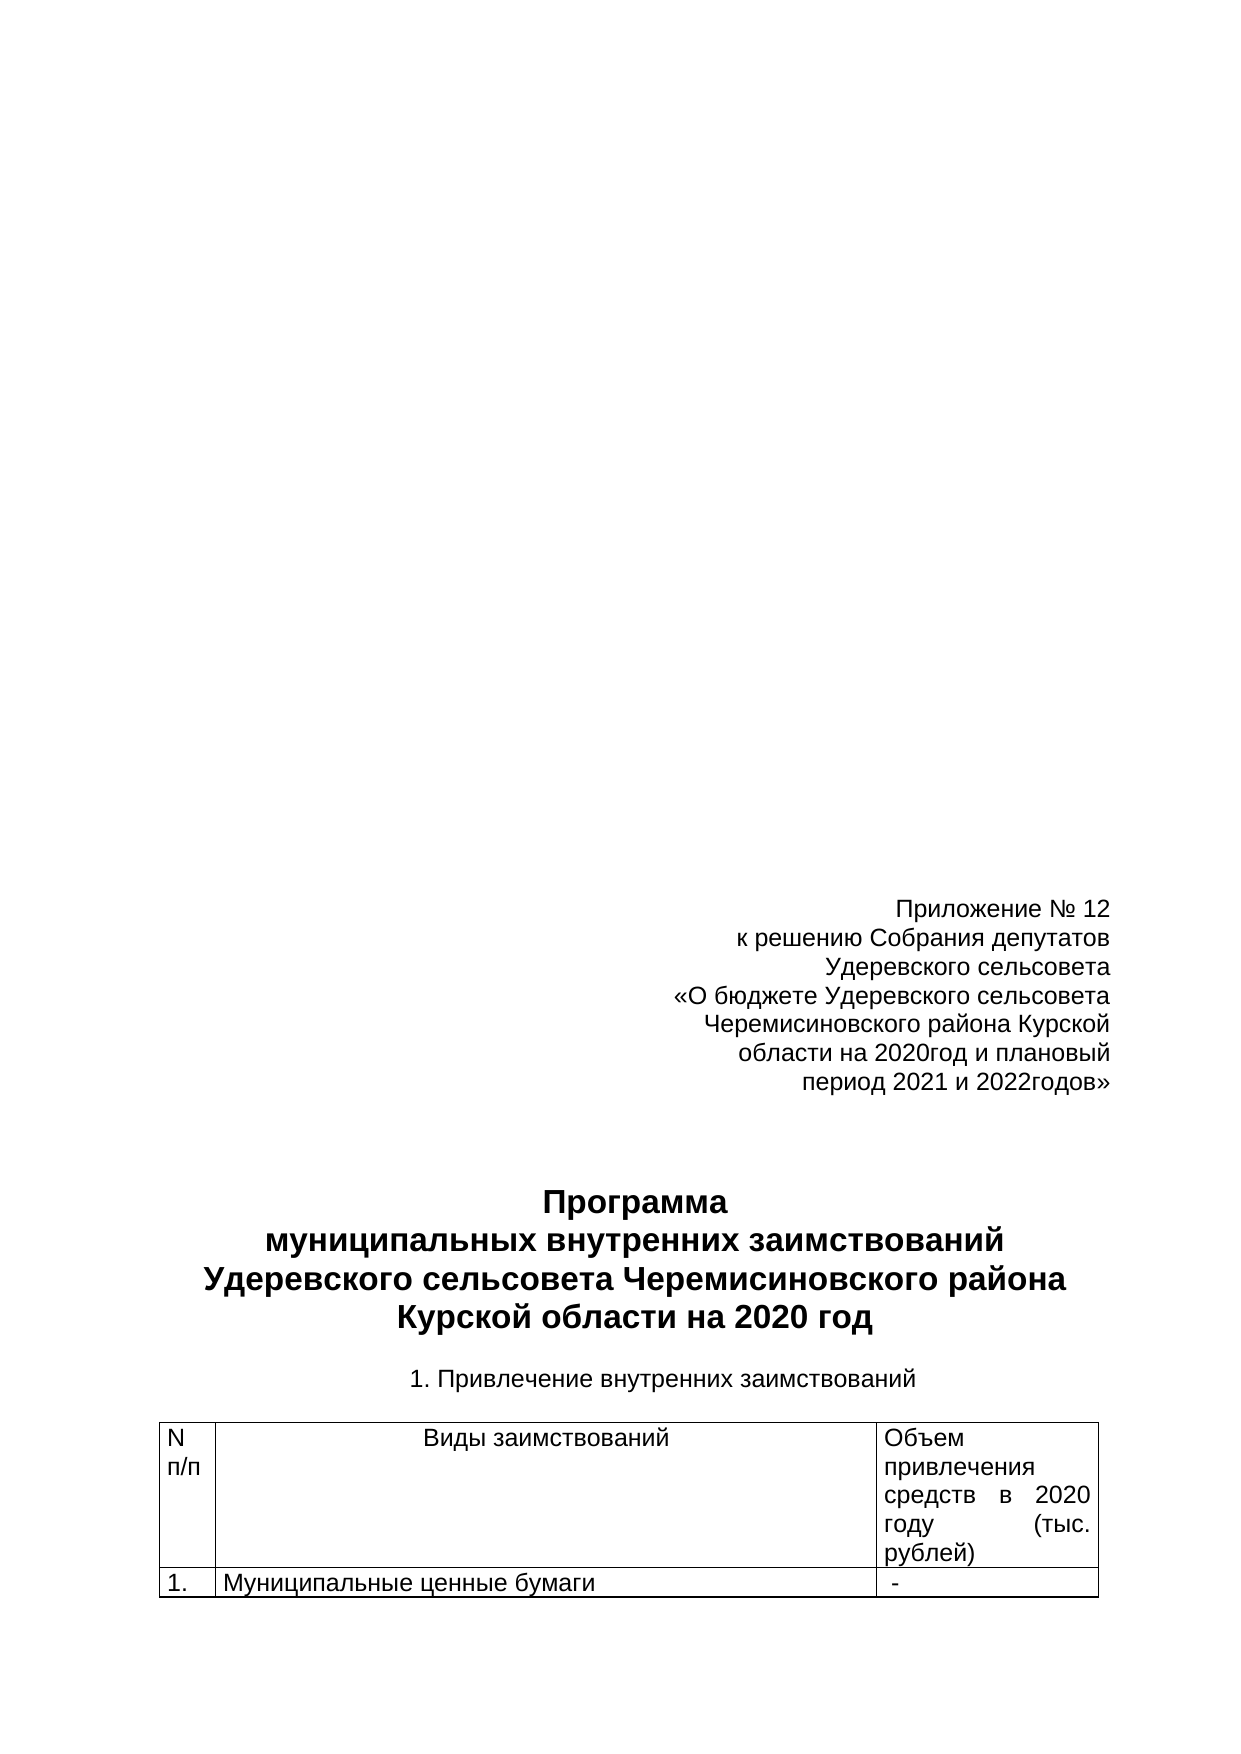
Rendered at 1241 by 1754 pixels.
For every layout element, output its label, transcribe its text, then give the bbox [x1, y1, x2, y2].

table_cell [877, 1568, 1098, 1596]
title Удеревского сельсовета Черемисиновского района [159, 1259, 1110, 1297]
title Черемисиновского района Курской [159, 1009, 1110, 1038]
title к решению Собрания депутатов [159, 923, 1110, 952]
title период 2021 и 2022годов» [159, 1067, 1110, 1096]
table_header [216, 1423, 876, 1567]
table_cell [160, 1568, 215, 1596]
text 1. Привлечение внутренних заимствований [159, 1364, 1110, 1393]
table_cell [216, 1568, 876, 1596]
title «О бюджете Удеревского сельсовета [159, 981, 1110, 1009]
title области на 2020год и плановый [159, 1038, 1110, 1067]
title Курской области на 2020 год [159, 1297, 1110, 1336]
text Приложение № 12 [159, 894, 1110, 923]
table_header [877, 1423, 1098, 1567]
title Программа [159, 1182, 1110, 1220]
title Удеревского сельсовета [159, 952, 1110, 981]
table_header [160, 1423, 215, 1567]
title муниципальных внутренних заимствований [159, 1220, 1110, 1259]
